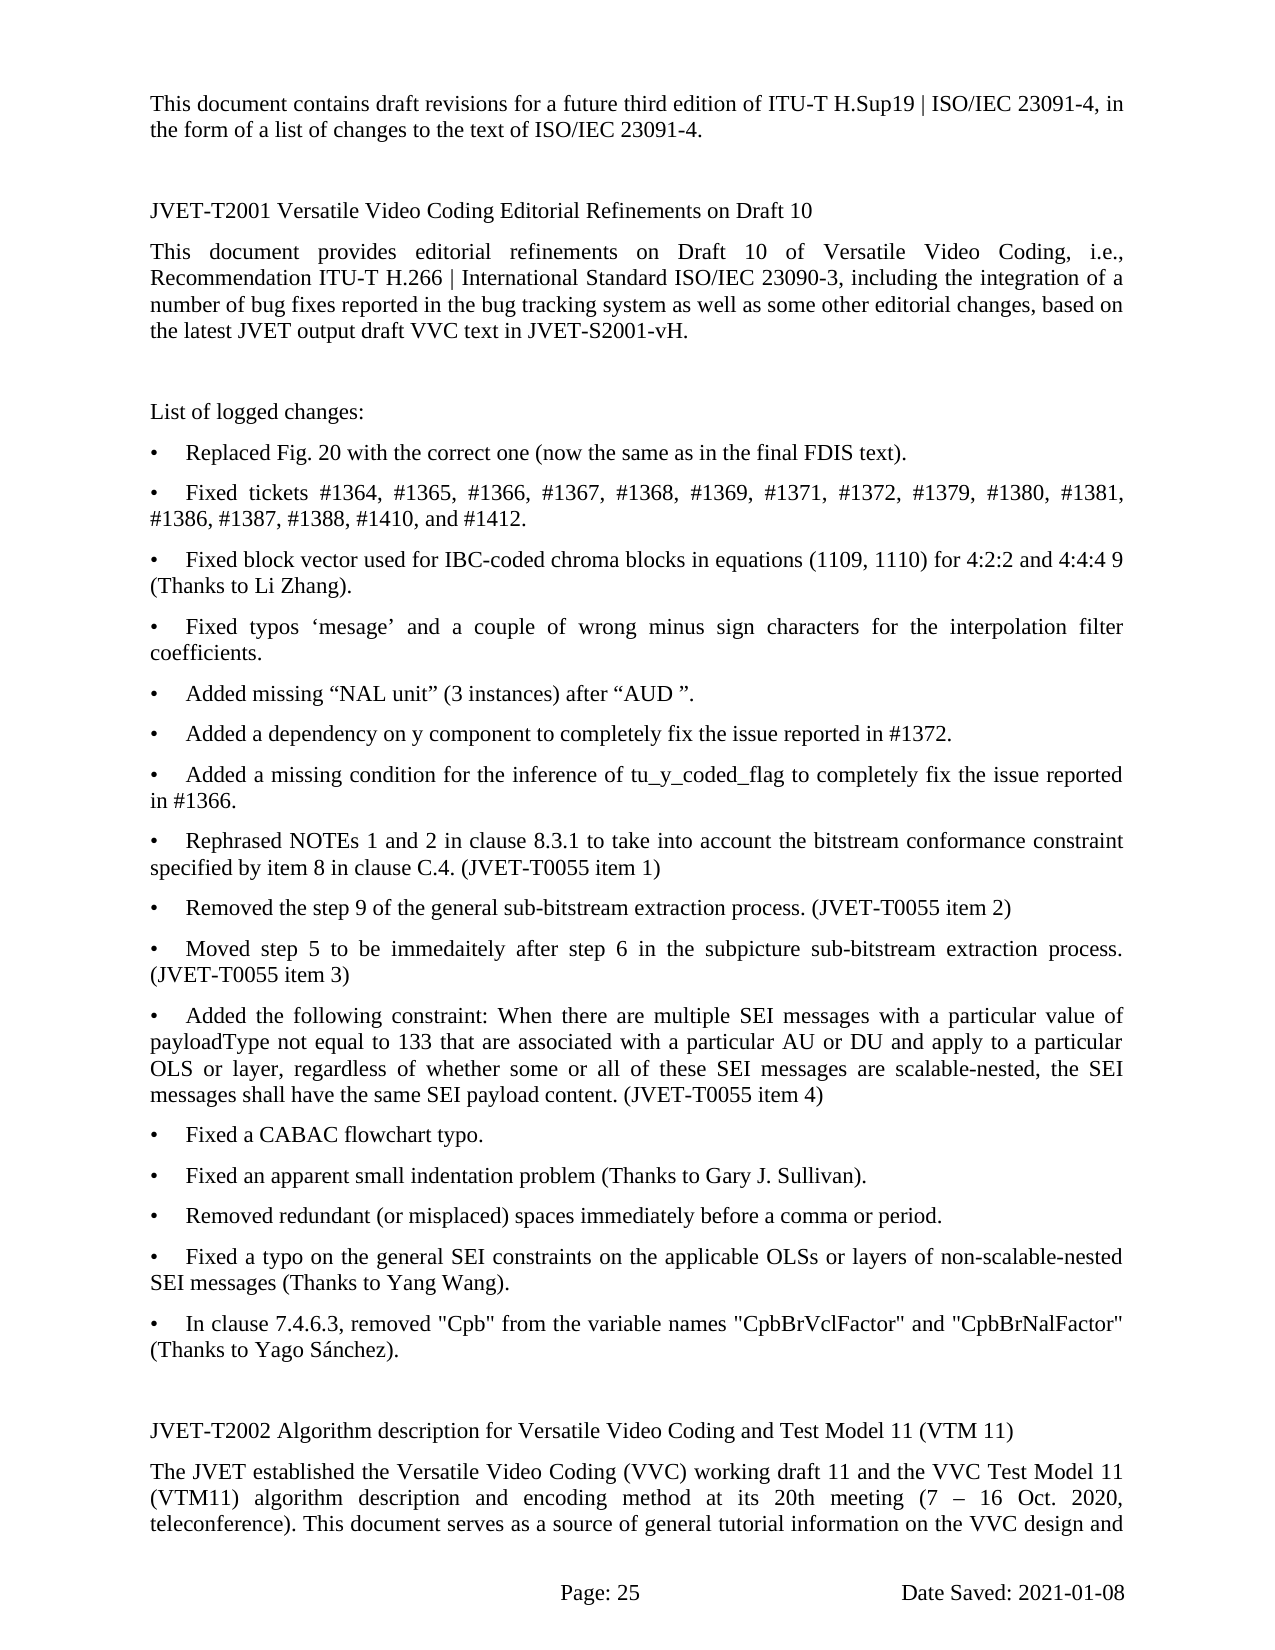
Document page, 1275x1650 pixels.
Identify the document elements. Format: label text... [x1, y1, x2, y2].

text • Added a dependency on y component to completely fix the issue reported in #1372. [150, 720, 1125, 747]
text • Rephrased NOTEs 1 and 2 in clause 8.3.1 to take into account the bitstream conformance constraint specified by item 8 in clause C.4. (JVET-T0055 item 1) [150, 828, 1125, 880]
text • Added missing “NAL unit” (3 instances) after “AUD ”. [150, 680, 1125, 706]
text • Fixed a typo on the general SEI constraints on the applicable OLSs or layers of non-scalable-nested SEI messages (Thanks to Yang Wang). [150, 1243, 1125, 1296]
text • Moved step 5 to be immedaitely after step 6 in the subpicture sub-bitstream extraction process. (JVET-T0055 item 3) [150, 935, 1125, 988]
text List of logged changes: [150, 398, 1125, 424]
text • Replaced Fig. 20 with the correct one (now the same as in the final FDIS text). [150, 438, 1125, 465]
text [150, 1458, 1125, 1537]
text JVET-T2001 Versatile Video Coding Editorial Refinements on Draft 10 [150, 197, 1125, 224]
text • Added a missing condition for the inference of tu_y_coded_flag to completely fix the issue reported in #1366. [150, 761, 1125, 813]
text • Fixed a CABAC flowchart typo. [150, 1121, 1125, 1148]
text • Fixed an apparent small indentation problem (Thanks to Gary J. Sullivan). [150, 1162, 1125, 1188]
text • Fixed tickets #1364, #1365, #1366, #1367, #1368, #1369, #1371, #1372, #1379, #1380, #1381, #1386, #1387, #1388, #1410, and #1412. [150, 479, 1125, 532]
text JVET-T2002 Algorithm description for Versatile Video Coding and Test Model 11 (VTM 11) [150, 1417, 1125, 1444]
text • Removed redundant (or misplaced) spaces immediately before a comma or period. [150, 1202, 1125, 1229]
text • Fixed block vector used for IBC-coded chroma blocks in equations (1109, 1110) for 4:2:2 and 4:4:4 9 (Thanks to Li Zhang). [150, 546, 1125, 599]
text • In clause 7.4.6.3, removed "Cpb" from the variable names "CpbBrVclFactor" and "CpbBrNalFactor" (Thanks to Yago Sánchez). [150, 1310, 1125, 1363]
text This document contains draft revisions for a future third edition of ITU-T H.Sup19 | ISO/IEC 23091-4, in the form of a list of changes to the text of ISO/IEC 23091-4. [150, 90, 1125, 143]
text • Fixed typos ‘mesage’ and a couple of wrong minus sign characters for the interpolation filter coefficients. [150, 613, 1125, 666]
text This document provides editorial refinements on Draft 10 of Versatile Video Coding, i.e., Recommendation ITU-T H.266 | International Standard ISO/IEC 23090-3, including the integration of a number of bug fixes reported in the bug tracking system as well as some other editorial changes, based on the latest JVET output draft VVC text in JVET-S2001-vH. [150, 238, 1125, 343]
text • Added the following constraint: When there are multiple SEI messages with a particular value of payloadType not equal to 133 that are associated with a particular AU or DU and apply to a particular OLS or layer, regardless of whether some or all of these SEI messages are scalable-nested, the SEI messages shall have the same SEI payload content. (JVET-T0055 item 4) [150, 1002, 1125, 1107]
text • Removed the step 9 of the general sub-bitstream extraction process. (JVET-T0055 item 2) [150, 894, 1125, 921]
